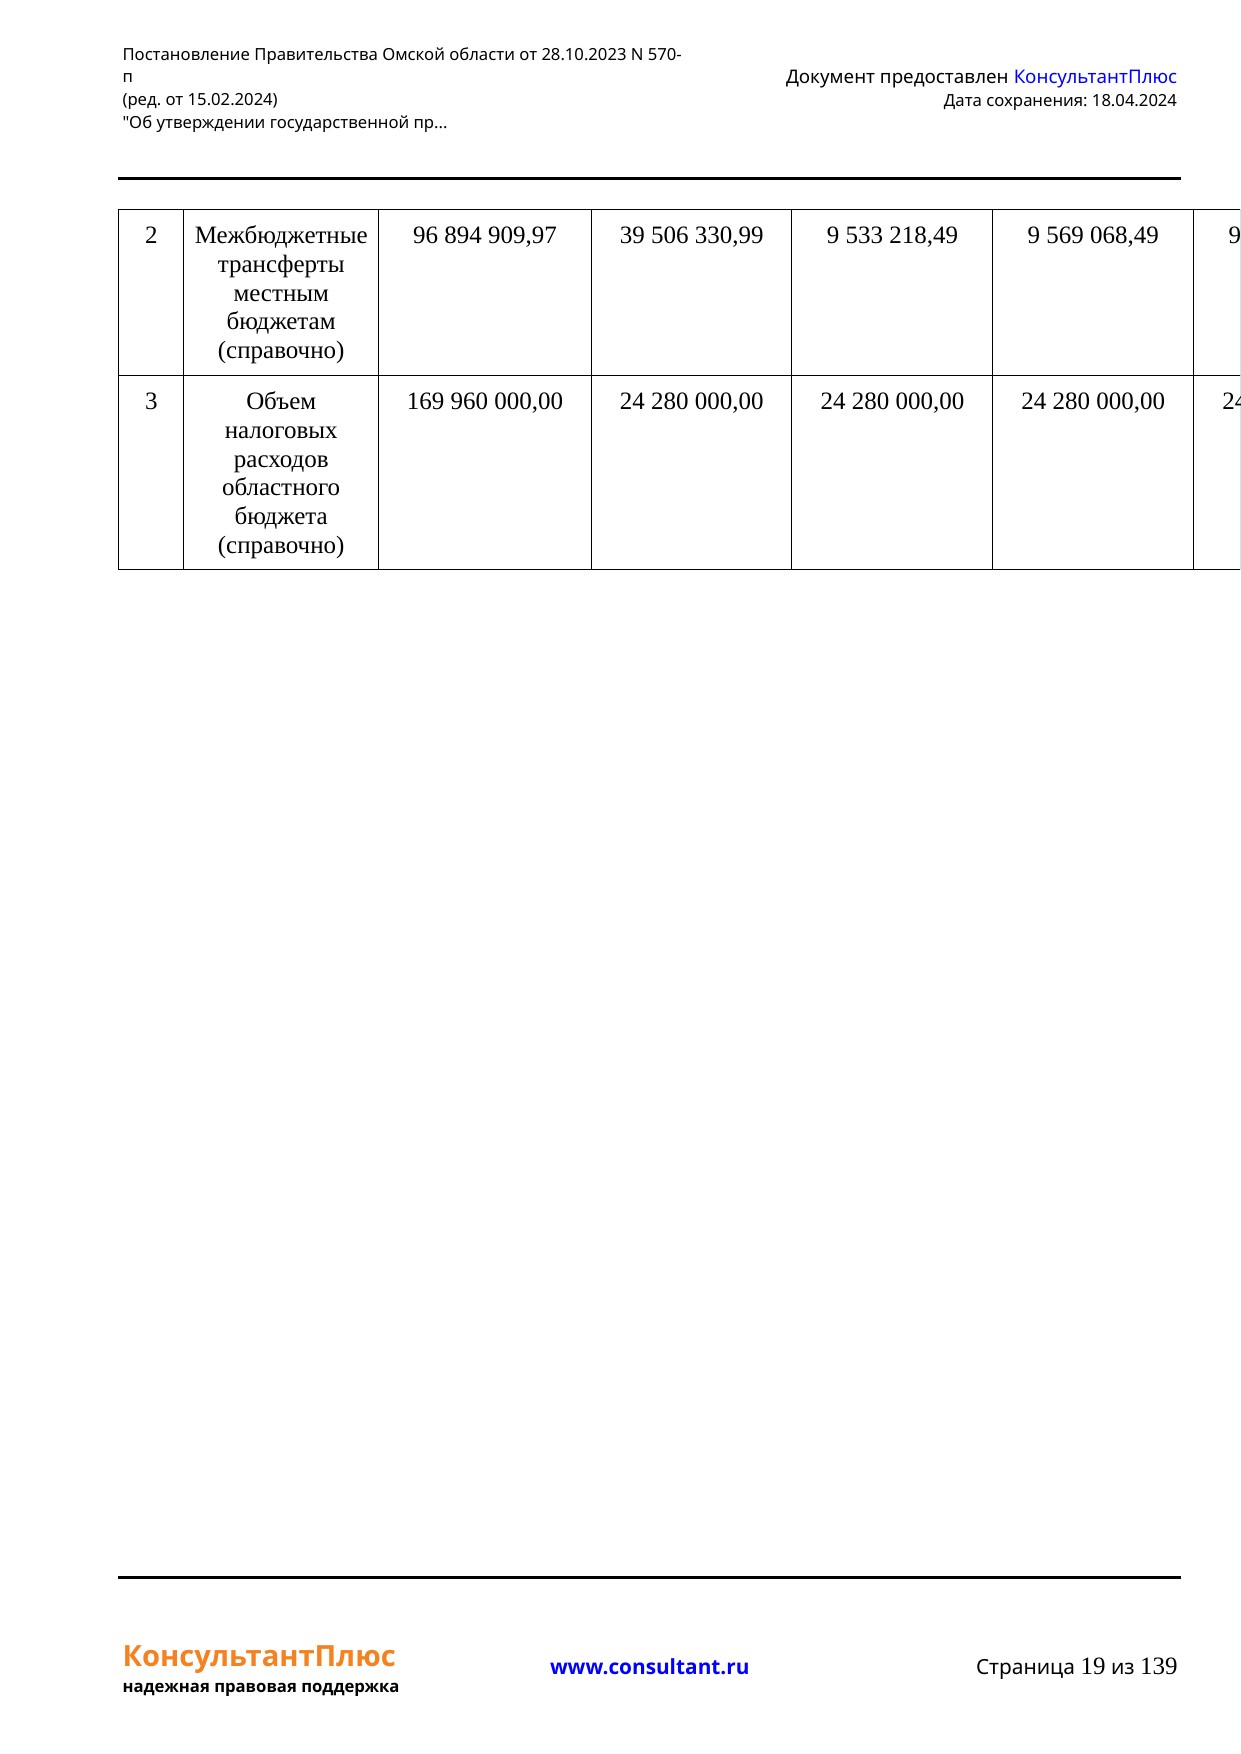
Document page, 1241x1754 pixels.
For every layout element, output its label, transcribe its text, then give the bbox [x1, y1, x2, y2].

table_cell 9 579 070,00 [1194, 210, 1240, 374]
table_cell 39 506 330,99 [592, 210, 791, 374]
table_cell 169 960 000,00 [379, 376, 591, 569]
table_cell 24 280 000,00 [592, 376, 791, 569]
table_cell 3 [119, 376, 183, 569]
table_cell 24 280 000,00 [993, 376, 1193, 569]
table_cell 2 [119, 210, 183, 374]
table_cell 96 894 909,97 [379, 210, 591, 374]
table_cell Межбюджетные трансферты местным бюджетам (справочно) [184, 210, 378, 374]
table_cell Объем налоговых расходов областного бюджета (справочно) [184, 376, 378, 569]
table_cell 9 569 068,49 [993, 210, 1193, 374]
table_cell 9 533 218,49 [792, 210, 992, 374]
table_cell 24 280 000,00 [792, 376, 992, 569]
table_cell 24 280 000,00 [1194, 376, 1240, 569]
